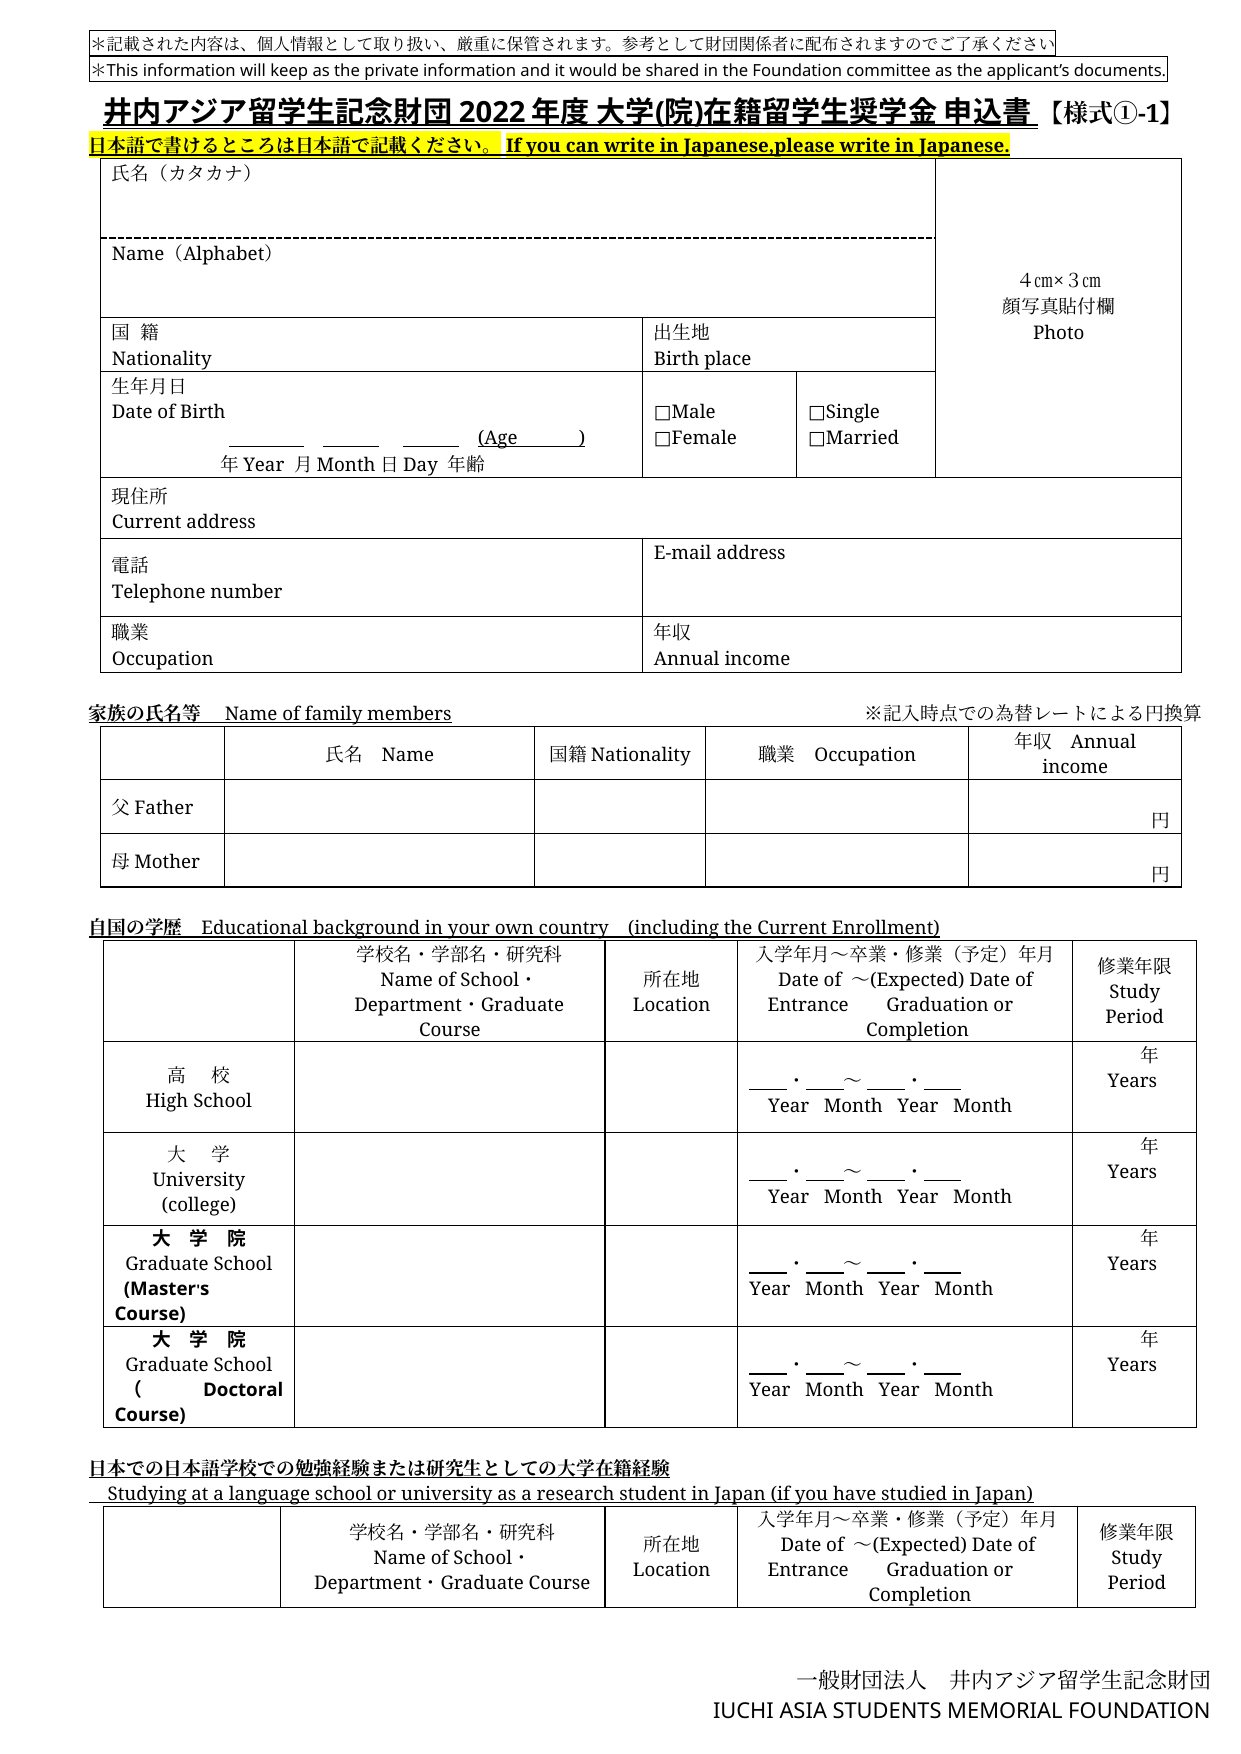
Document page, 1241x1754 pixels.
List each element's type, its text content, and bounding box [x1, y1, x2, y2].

table_header 氏名（カタカナ） [101, 159, 935, 237]
table_cell [225, 780, 534, 833]
table_header 年収 Annual income [969, 727, 1181, 779]
table_cell 年 Years [1073, 1226, 1196, 1326]
table_cell 円 [969, 780, 1181, 833]
table_cell 職業 Occupation [101, 617, 642, 672]
table_cell [606, 1042, 737, 1132]
table_cell ・ ～ ・ Year Month Year Month [738, 1133, 1072, 1225]
table_cell [606, 1133, 737, 1225]
table_cell 出生地 Birth place [643, 318, 935, 371]
table_cell 現住所 Current address [101, 478, 1181, 538]
table_header 入学年月～卒業・修業（予定）年月 Date of ～(Expected) Date of Entrance Graduation or Completion [738, 941, 1072, 1041]
table_cell 円 [969, 834, 1181, 886]
table_header 所在地 Location [606, 1507, 737, 1607]
table_cell [295, 1226, 604, 1326]
text 家族の氏名等 Name of family members ※記入時点での為替レートによる円換算 [89, 699, 1211, 726]
table_cell [706, 834, 968, 886]
table_cell [606, 1327, 737, 1427]
table_cell 高校 High School [104, 1042, 294, 1132]
table_cell ・ ～ ・ Year Month Year Month [738, 1226, 1072, 1326]
table_cell 大 学 院 Graduate School （Doctoral Course) [104, 1327, 294, 1427]
table_cell [535, 834, 705, 886]
table_cell ・ ～ ・ Year Month Year Month [738, 1042, 1072, 1132]
table_cell [606, 1226, 737, 1326]
table_cell 大学 University (college) [104, 1133, 294, 1225]
table_cell ・ ～ ・ Year Month Year Month [738, 1327, 1072, 1427]
table_cell 父Father [101, 780, 224, 833]
table_header 氏名 Name [225, 727, 534, 779]
table_header 修業年限 Study Period [1073, 941, 1196, 1041]
table_cell 年 Years [1073, 1133, 1196, 1225]
table_cell □Male □Female [643, 372, 796, 477]
table_cell Name（Alphabet） [101, 237, 935, 317]
table_header 修業年限 Study Period [1078, 1507, 1195, 1607]
table_cell [295, 1042, 604, 1132]
table_header 学校名・学部名・研究科 Name of School・ Department・Graduate Course [281, 1507, 604, 1607]
table_cell [706, 780, 968, 833]
table_cell 大 学 院 Graduate School (Master's Course) [104, 1226, 294, 1326]
table_cell E-mail address [643, 539, 1181, 616]
table_header ４㎝×３㎝ 顔写真貼付欄 Photo [936, 159, 1181, 477]
text Studying at a language school or university as a research student in Japan (if you have studied in Japan) [89, 1480, 1211, 1506]
table_header 国籍Nationality [535, 727, 705, 779]
text 日本語で書けるところは日本語で記載ください。 If you can write in Japanese,please write in Japanese. [501, 131, 1211, 158]
table_header [104, 941, 294, 1041]
table_cell [295, 1327, 604, 1427]
text 井内アジア留学生記念財団 2022年度 大学(院)在籍留学生奨学金 申込書 【様式①-1】 [89, 89, 1211, 131]
table_cell [295, 1133, 604, 1225]
table_header 所在地 Location [606, 941, 737, 1041]
table_cell 国 籍 Nationality [101, 318, 642, 371]
table_header 入学年月～卒業・修業（予定）年月 Date of ～(Expected) Date of Entrance Graduation or Completion [738, 1507, 1077, 1607]
table_header 学校名・学部名・研究科 Name of School・ Department・Graduate Course [295, 941, 604, 1041]
table_cell 電話 Telephone number [101, 539, 642, 616]
table_cell 年 Years [1073, 1327, 1196, 1427]
table_header [101, 727, 224, 779]
table_cell [225, 834, 534, 886]
table_header 職業 Occupation [706, 727, 968, 779]
table_cell [535, 780, 705, 833]
table_cell 生年月日 Date of Birth (Age ) 年Year 月Month 日Day 年齢 [101, 372, 642, 477]
table_cell 年収 Annual income [643, 617, 1181, 672]
text 自国の学歴 Educational background in your own country (including the Current Enrollment) [89, 913, 1211, 940]
table_cell 母Mother [101, 834, 224, 886]
table_cell □Single □Married [797, 372, 935, 477]
table_header [104, 1507, 280, 1607]
table_cell 年 Years [1073, 1042, 1196, 1132]
text 日本での日本語学校での勉強経験または研究生としての大学在籍経験 [89, 1453, 1211, 1480]
